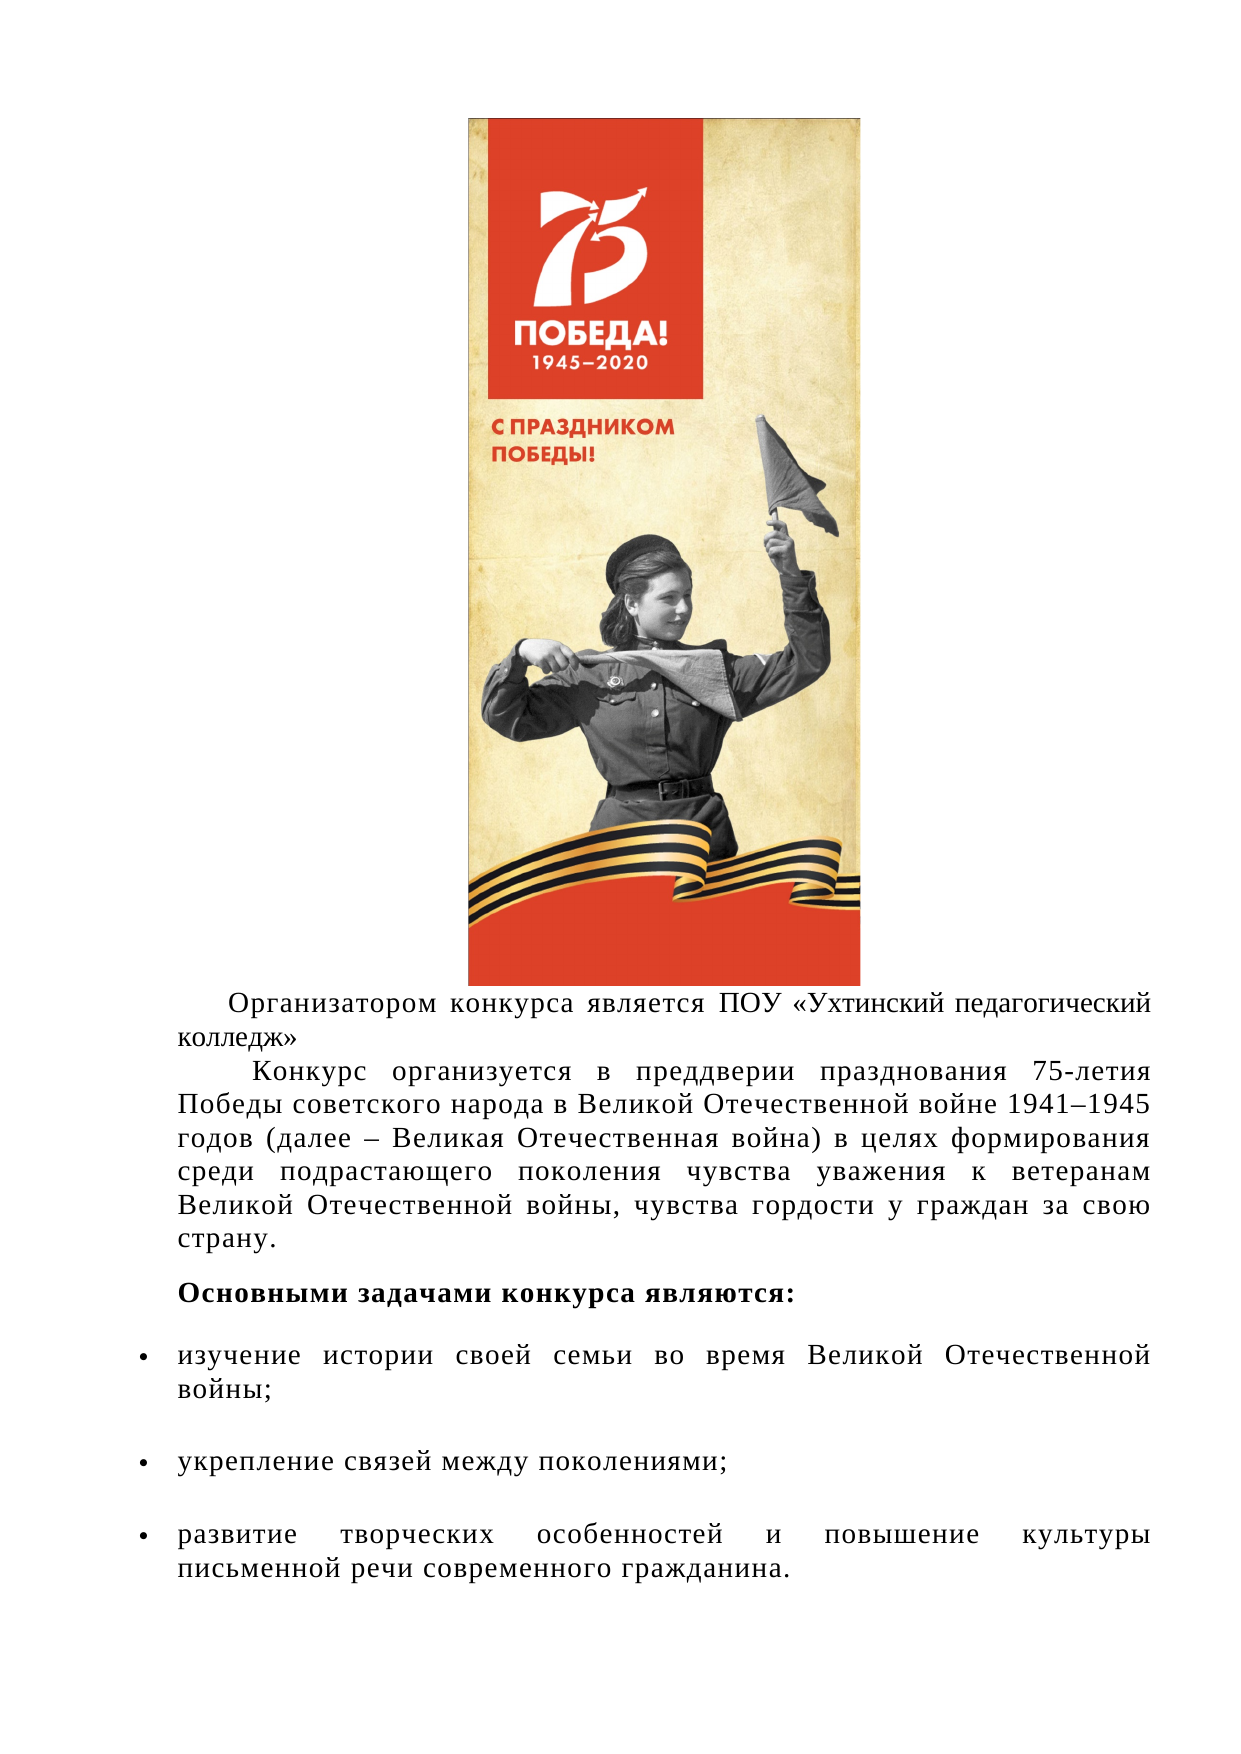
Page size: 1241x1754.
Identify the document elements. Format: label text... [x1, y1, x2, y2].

list развитие творческих особенностей и повышение культуры письменной речи современного гражданина. [140, 1516, 1152, 1583]
text Организатором конкурса является ПОУ «Ухтинский педагогический колледж» Конкурс организуется в преддверии празднования 75-летия Победы советского народа в Великой Отечественной войне 1941–1945 годов (далее – Великая Отечественная война) в целях формирования среди подрастающего поколения чувства уважения к ветеранам Великой Отечественной войны, чувства гордости у граждан за свою страну. [177, 986, 1152, 1254]
picture [468, 118, 861, 986]
list изучение истории своей семьи во время Великой Отечественной войны; [140, 1337, 1152, 1404]
text Основными задачами конкурса являются: [177, 1275, 1152, 1308]
list укрепление связей между поколениями; [140, 1443, 1152, 1477]
